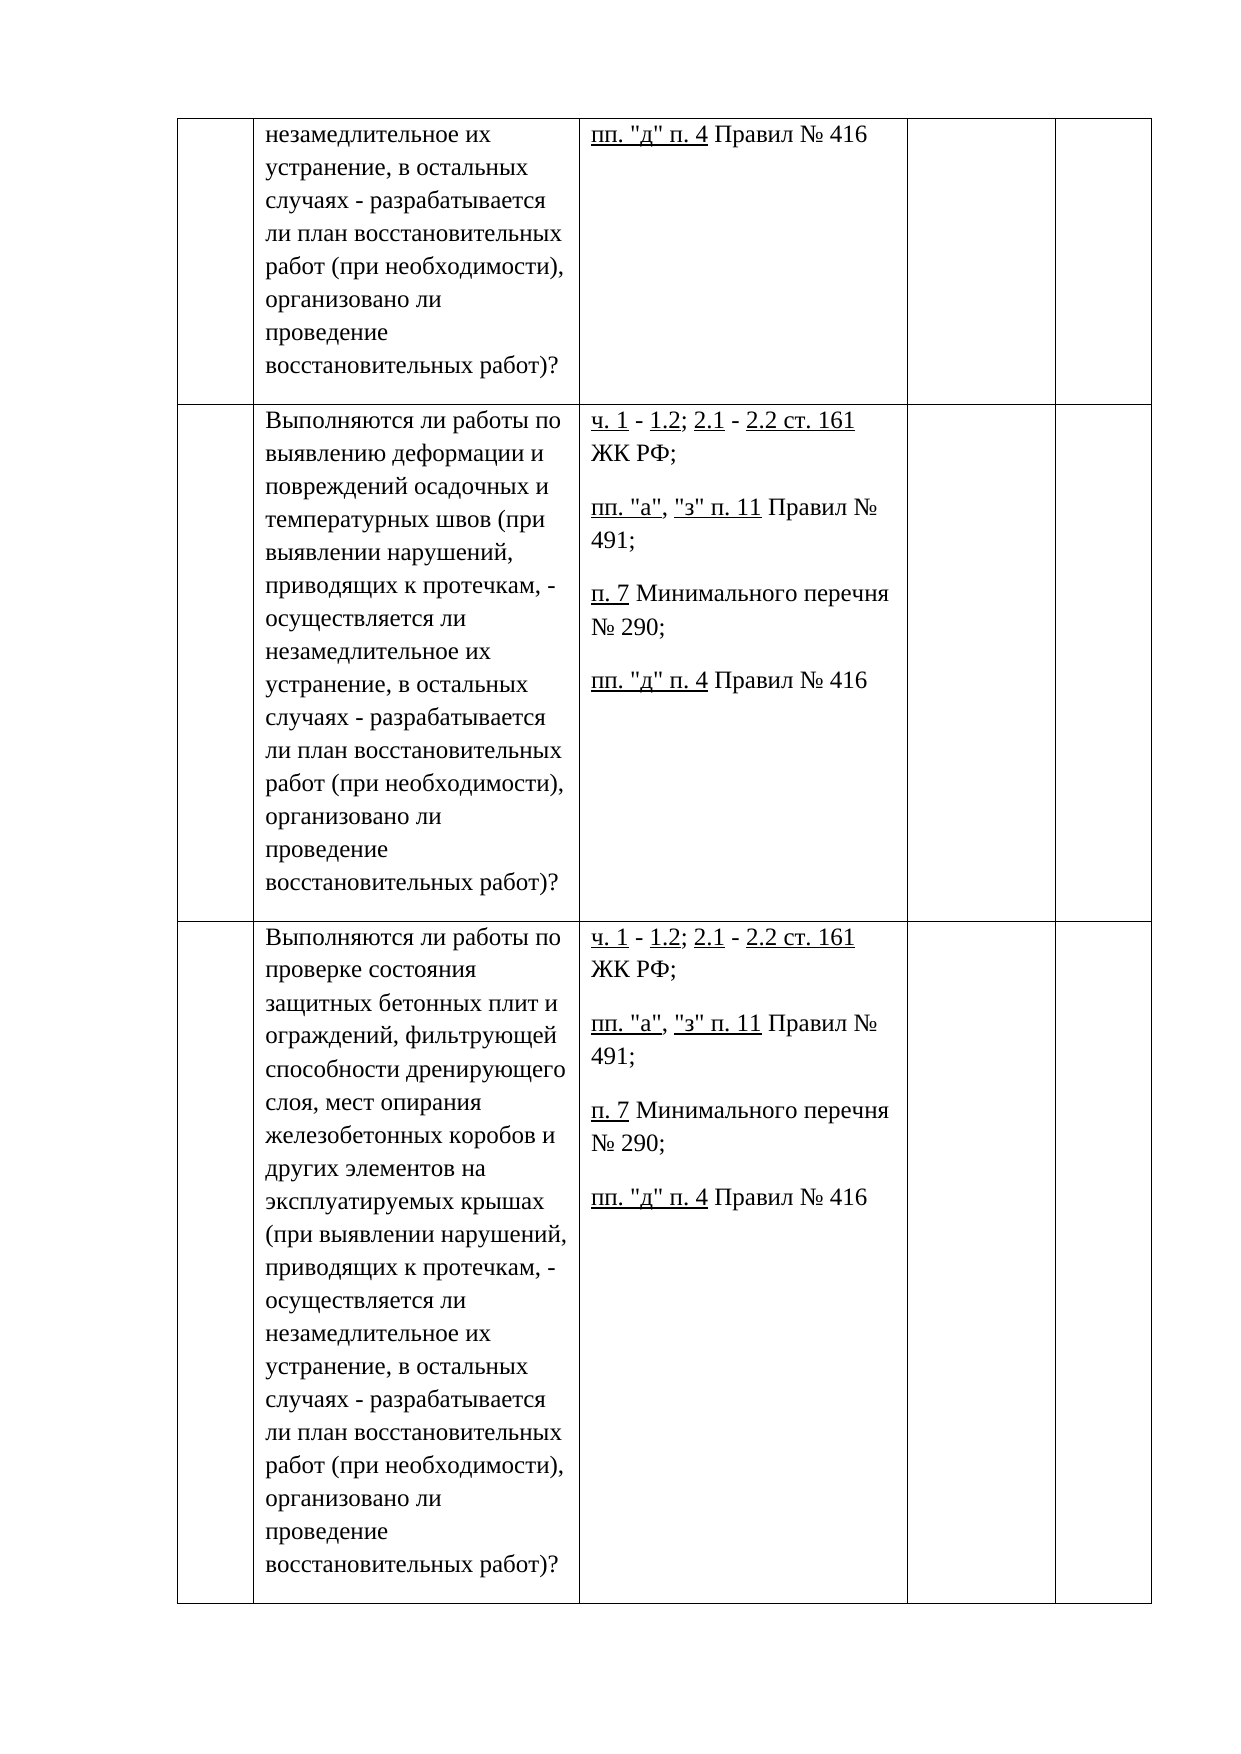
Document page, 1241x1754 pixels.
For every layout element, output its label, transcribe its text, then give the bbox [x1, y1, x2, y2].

table_cell [178, 922, 253, 1602]
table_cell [580, 922, 907, 1602]
table_cell [1056, 922, 1151, 1602]
table_cell [908, 405, 1055, 921]
table_cell [908, 922, 1055, 1602]
table_cell Выполняются ли работы по проверке состояния защитных бетонных плит и ограждений, фильтрующей способности дренирующего слоя, мест опирания железобетонных коробов и других элементов на эксплуатируемых крышах (при выявлении нарушений, приводящих к протечкам, - осуществляется ли незамедлительное их устранение, в остальных случаях - разрабатывается ли план восстановительных работ (при необходимости), организовано ли проведение восстановительных работ)? [254, 922, 579, 1602]
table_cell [580, 119, 907, 404]
table_cell [908, 119, 1055, 404]
table_cell [1056, 405, 1151, 921]
table_cell [178, 405, 253, 921]
table_cell [178, 119, 253, 404]
table_cell ч. 1 - 1.2; 2.1 - 2.2 ст. 161 ЖК РФ; пп. "а", "з" п. 11 Правил № 491; п. 7 Минимального перечня № 290; пп. "д" п. 4 Правил № 416 [580, 405, 907, 921]
table_cell Выполняются ли работы по выявлению деформации и повреждений осадочных и температурных швов (при выявлении нарушений, приводящих к протечкам, - осуществляется ли незамедлительное их устранение, в остальных случаях - разрабатывается ли план восстановительных работ (при необходимости), организовано ли проведение восстановительных работ)? [254, 405, 579, 921]
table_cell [254, 119, 579, 404]
table_cell [1056, 119, 1151, 404]
